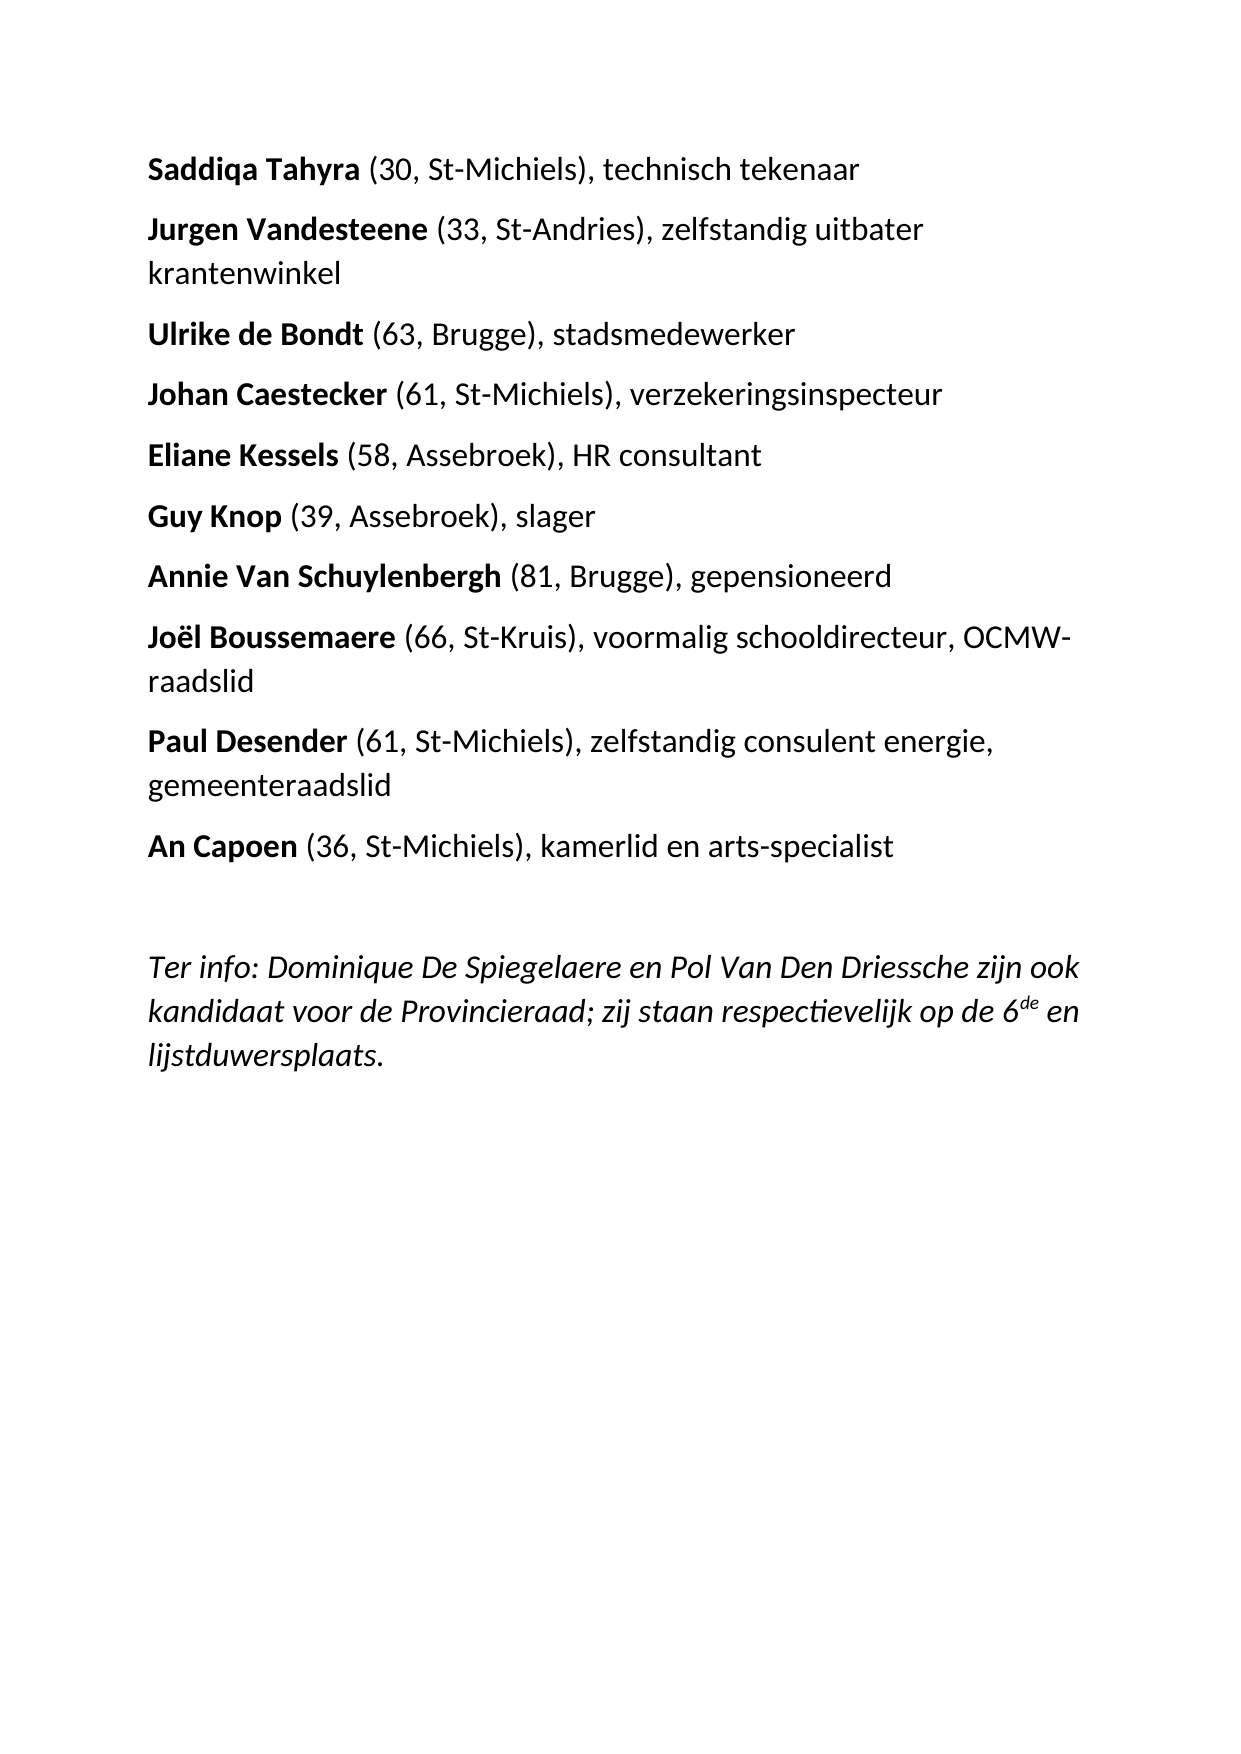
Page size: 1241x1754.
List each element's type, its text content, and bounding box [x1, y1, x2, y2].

text Annie Van Schuylenbergh (81, Brugge), gepensioneerd [148, 555, 1093, 596]
text Guy Knop (39, Assebroek), slager [148, 495, 1093, 535]
text Ulrike de Bondt (63, Brugge), stadsmedewerker [148, 313, 1093, 353]
text Joël Boussemaere (66, St-Kruis), voormalig schooldirecteur, OCMW-raadslid [148, 616, 1093, 701]
text Saddiqa Tahyra (30, St-Michiels), technisch tekenaar [148, 148, 1093, 188]
text Paul Desender (61, St-Michiels), zelfstandig consulent energie, gemeenteraadslid [148, 721, 1093, 805]
text Ter info: Dominique De Spiegelaere en Pol Van Den Driessche zijn ook kandidaat voor de Provincieraad; zij staan respectievelijk op de 6de en lijstduwersplaats. [148, 946, 1093, 1075]
text An Capoen (36, St-Michiels), kamerlid en arts-specialist [148, 825, 1093, 866]
text Jurgen Vandesteene (33, St-Andries), zelfstandig uitbater krantenwinkel [148, 208, 1093, 293]
text Johan Caestecker (61, St-Michiels), verzekeringsinspecteur [148, 373, 1093, 414]
text Eliane Kessels (58, Assebroek), HR consultant [148, 434, 1093, 475]
